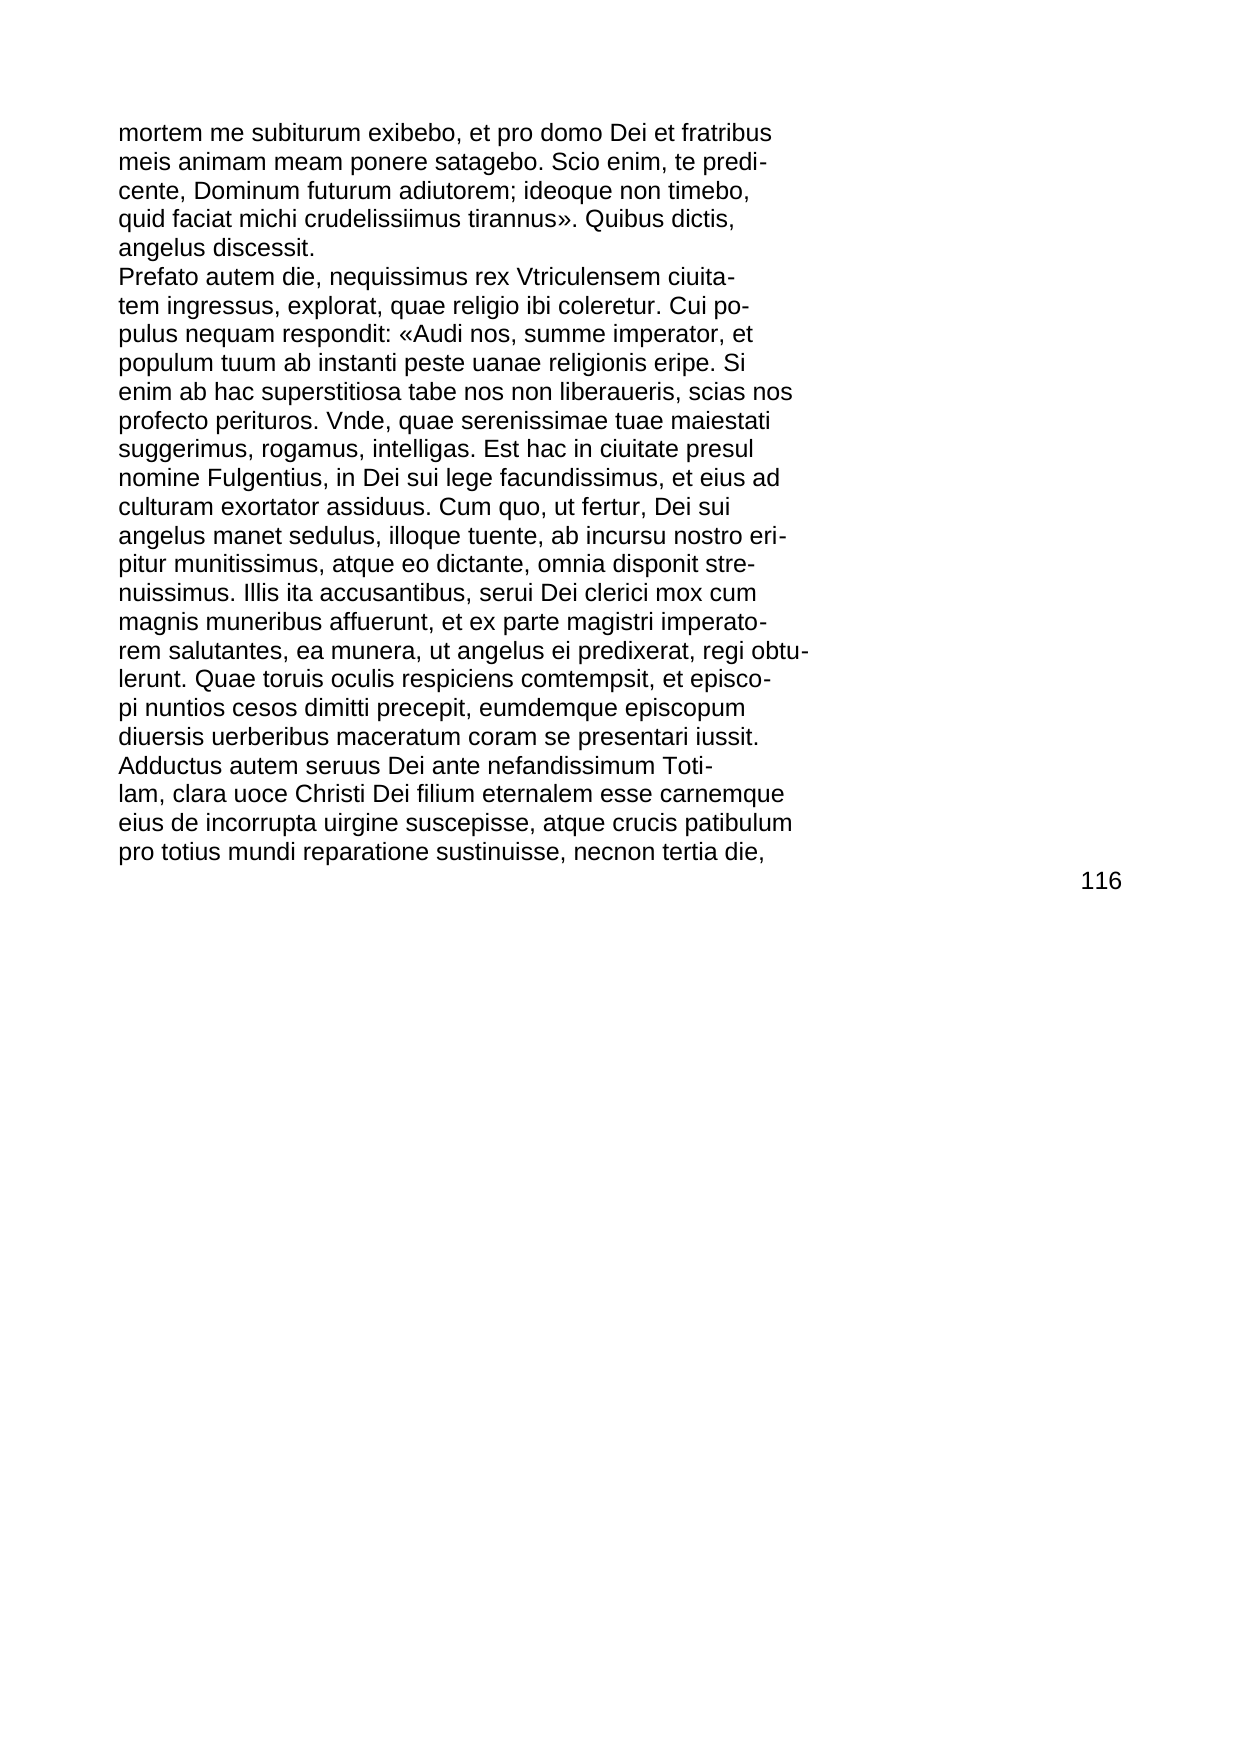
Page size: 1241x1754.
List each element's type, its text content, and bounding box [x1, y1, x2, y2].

text tem ingressus, explorat, quae religio ibi coleretur. Cui po- [118, 291, 1122, 319]
text lerunt. Quae toruis oculis respiciens comtempsit, et episco- [118, 664, 1122, 693]
text magnis muneribus affuerunt, et ex parte magistri imperato- [118, 607, 1122, 636]
text culturam exortator assiduus. Cum quo, ut fertur, Dei sui [118, 492, 1122, 521]
text nuissimus. Illis ita accusantibus, serui Dei clerici mox cum [118, 578, 1122, 607]
text suggerimus, rogamus, intelligas. Est hac in ciuitate presul [118, 434, 1122, 463]
text eius de incorrupta uirgine suscepisse, atque crucis patibulum [118, 808, 1122, 837]
text cente, Dominum futurum adiutorem; ideoque non timebo, [118, 176, 1122, 204]
text nomine Fulgentius, in Dei sui lege facundissimus, et eius ad [118, 463, 1122, 492]
text pitur munitissimus, atque eo dictante, omnia disponit stre- [118, 549, 1122, 578]
text angelus discessit. [118, 233, 1122, 262]
text quid faciat michi crudelissiimus tirannus». Quibus dictis, [118, 204, 1122, 233]
text angelus manet sedulus, illoque tuente, ab incursu nostro eri- [118, 521, 1122, 549]
text populum tuum ab instanti peste uanae religionis eripe. Si [118, 348, 1122, 377]
text 116 [118, 866, 1122, 894]
text Adductus autem seruus Dei ante nefandissimum Toti- [118, 751, 1122, 779]
text pro totius mundi reparatione sustinuisse, necnon tertia die, [118, 837, 1122, 866]
text pulus nequam respondit: «Audi nos, summe imperator, et [118, 319, 1122, 348]
text diuersis uerberibus maceratum coram se presentari iussit. [118, 722, 1122, 751]
text mortem me subiturum exibebo, et pro domo Dei et fratribus [118, 118, 1122, 147]
text Prefato autem die, nequissimus rex Vtriculensem ciuita- [118, 262, 1122, 291]
text rem salutantes, ea munera, ut angelus ei predixerat, regi obtu- [118, 636, 1122, 664]
text lam, clara uoce Christi Dei filium eternalem esse carnemque [118, 779, 1122, 808]
text pi nuntios cesos dimitti precepit, eumdemque episcopum [118, 693, 1122, 722]
text profecto perituros. Vnde, quae serenissimae tuae maiestati [118, 406, 1122, 434]
text meis animam meam ponere satagebo. Scio enim, te predi- [118, 147, 1122, 176]
text enim ab hac superstitiosa tabe nos non liberaueris, scias nos [118, 377, 1122, 406]
